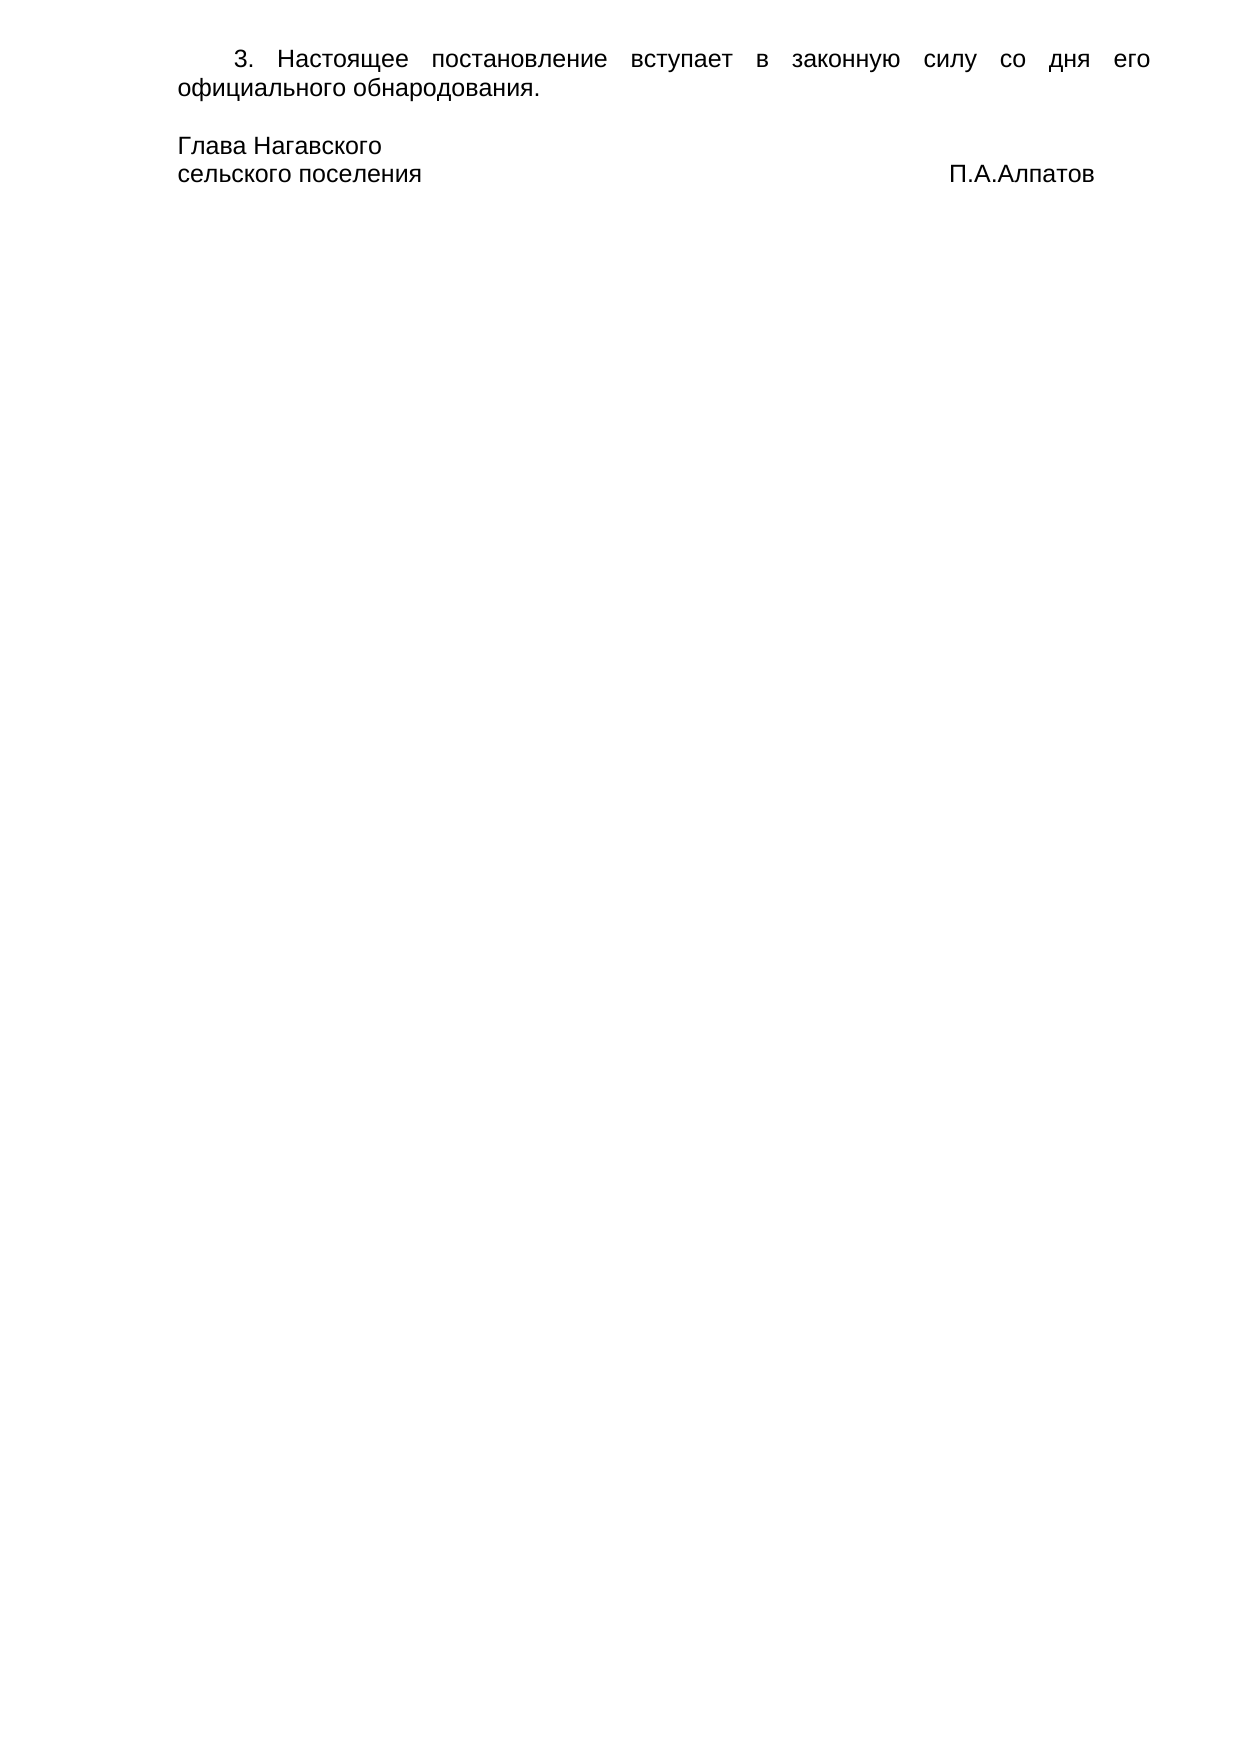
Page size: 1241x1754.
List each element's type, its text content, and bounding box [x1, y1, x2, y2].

text Глава Нагавского [177, 131, 1152, 159]
text сельского поселения П.А.Алпатов [177, 159, 1152, 188]
text 3. Настоящее постановление вступает в законную силу со дня его официального обнародования. [177, 44, 1152, 102]
